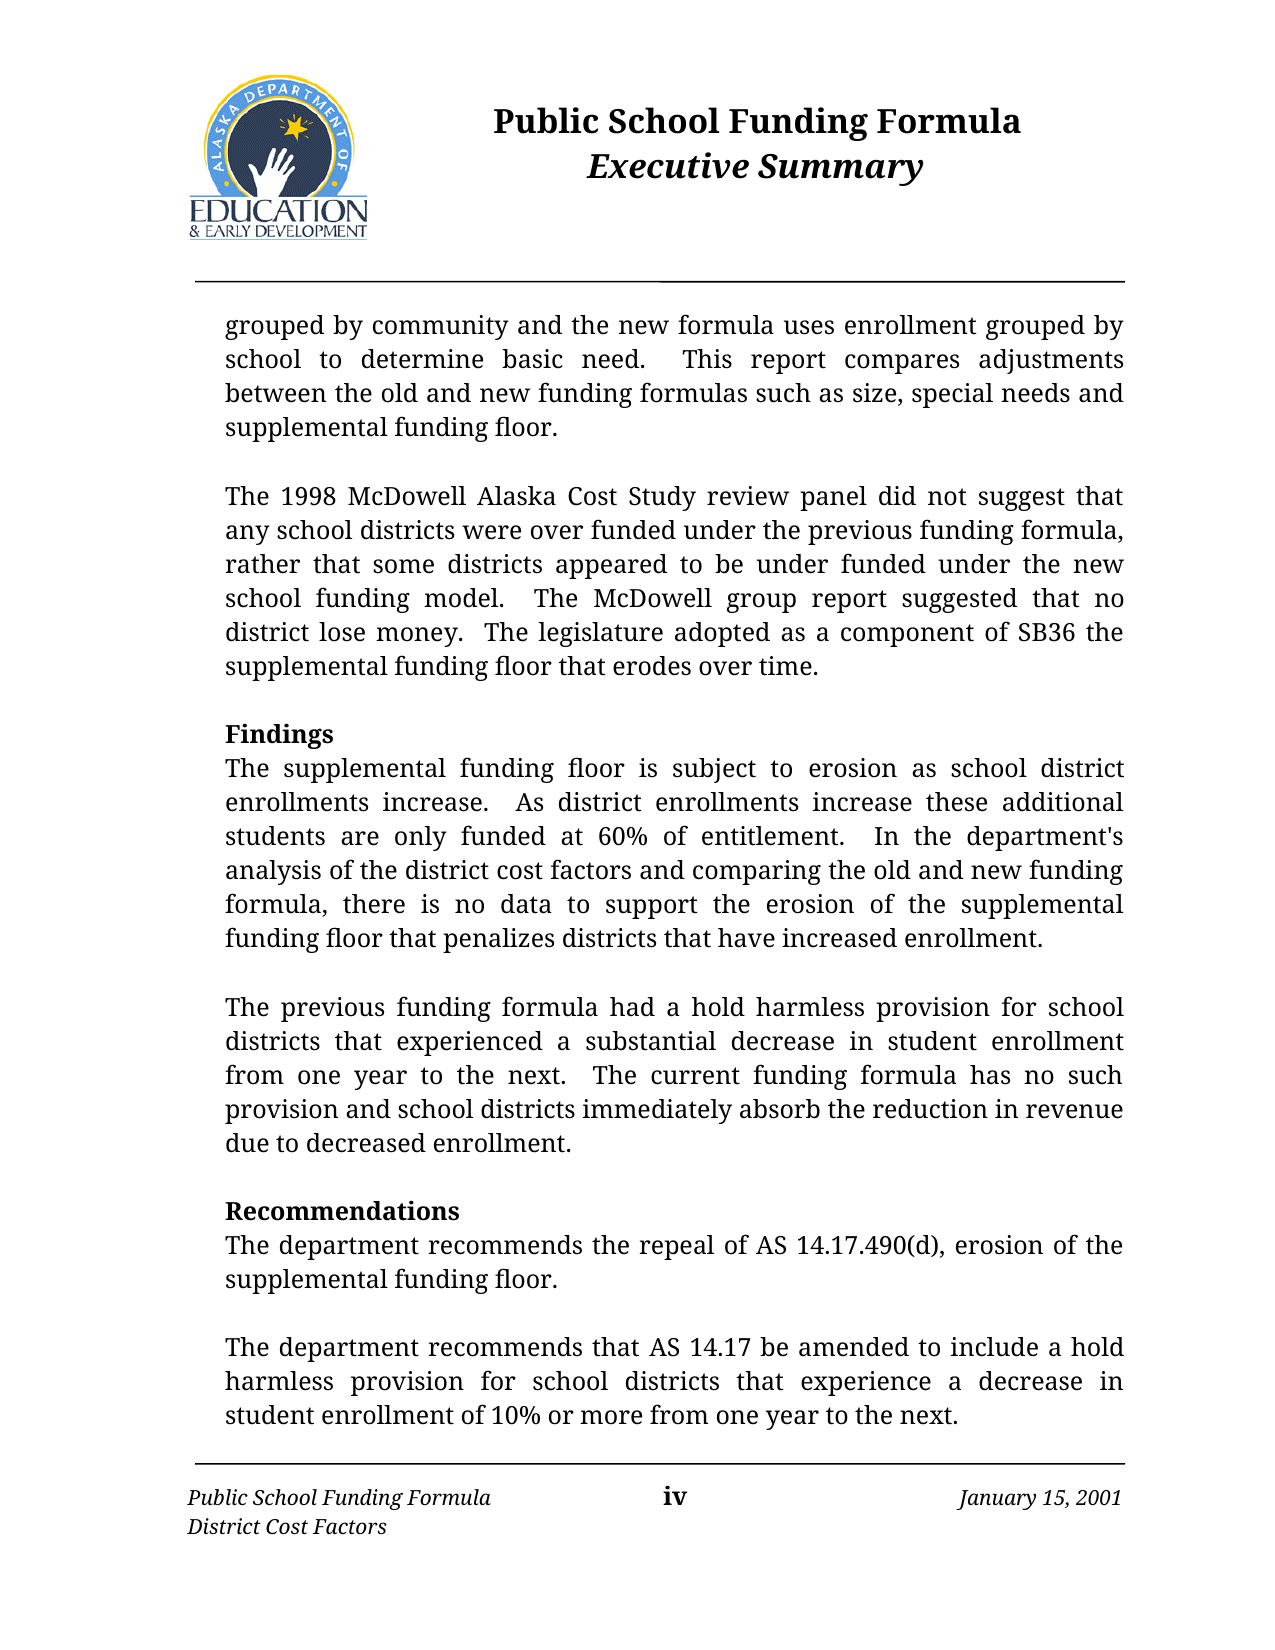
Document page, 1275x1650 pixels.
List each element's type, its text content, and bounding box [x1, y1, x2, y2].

text The 1998 McDowell Alaska Cost Study review panel did not suggest that any school districts were over funded under the previous funding formula, rather that some districts appeared to be under funded under the new school funding model. The McDowell group report suggested that no district lose money. The legislature adopted as a component of SB36 the supplemental funding floor that erodes over time. [225, 478, 1125, 683]
subtitle Recommendations [225, 1193, 1125, 1228]
text The department recommends that AS 14.17 be amended to include a hold harmless provision for school districts that experience a decrease in student enrollment of 10% or more from one year to the next. [225, 1330, 1125, 1432]
picture [187, 75, 367, 240]
text The supplemental funding floor is subject to erosion as school district enrollments increase. As district enrollments increase these additional students are only funded at 60% of entitlement. In the department's analysis of the district cost factors and comparing the old and new funding formula, there is no data to support the erosion of the supplemental funding floor that penalizes districts that have increased enrollment. [225, 751, 1125, 955]
text The department recommends the repeal of AS 14.17.490(d), erosion of the supplemental funding floor. [225, 1228, 1125, 1296]
text The previous funding formula had a hold harmless provision for school districts that experienced a substantial decrease in student enrollment from one year to the next. The current funding formula has no such provision and school districts immediately absorb the reduction in revenue due to decreased enrollment. [225, 989, 1125, 1159]
subtitle Findings [225, 717, 1125, 751]
